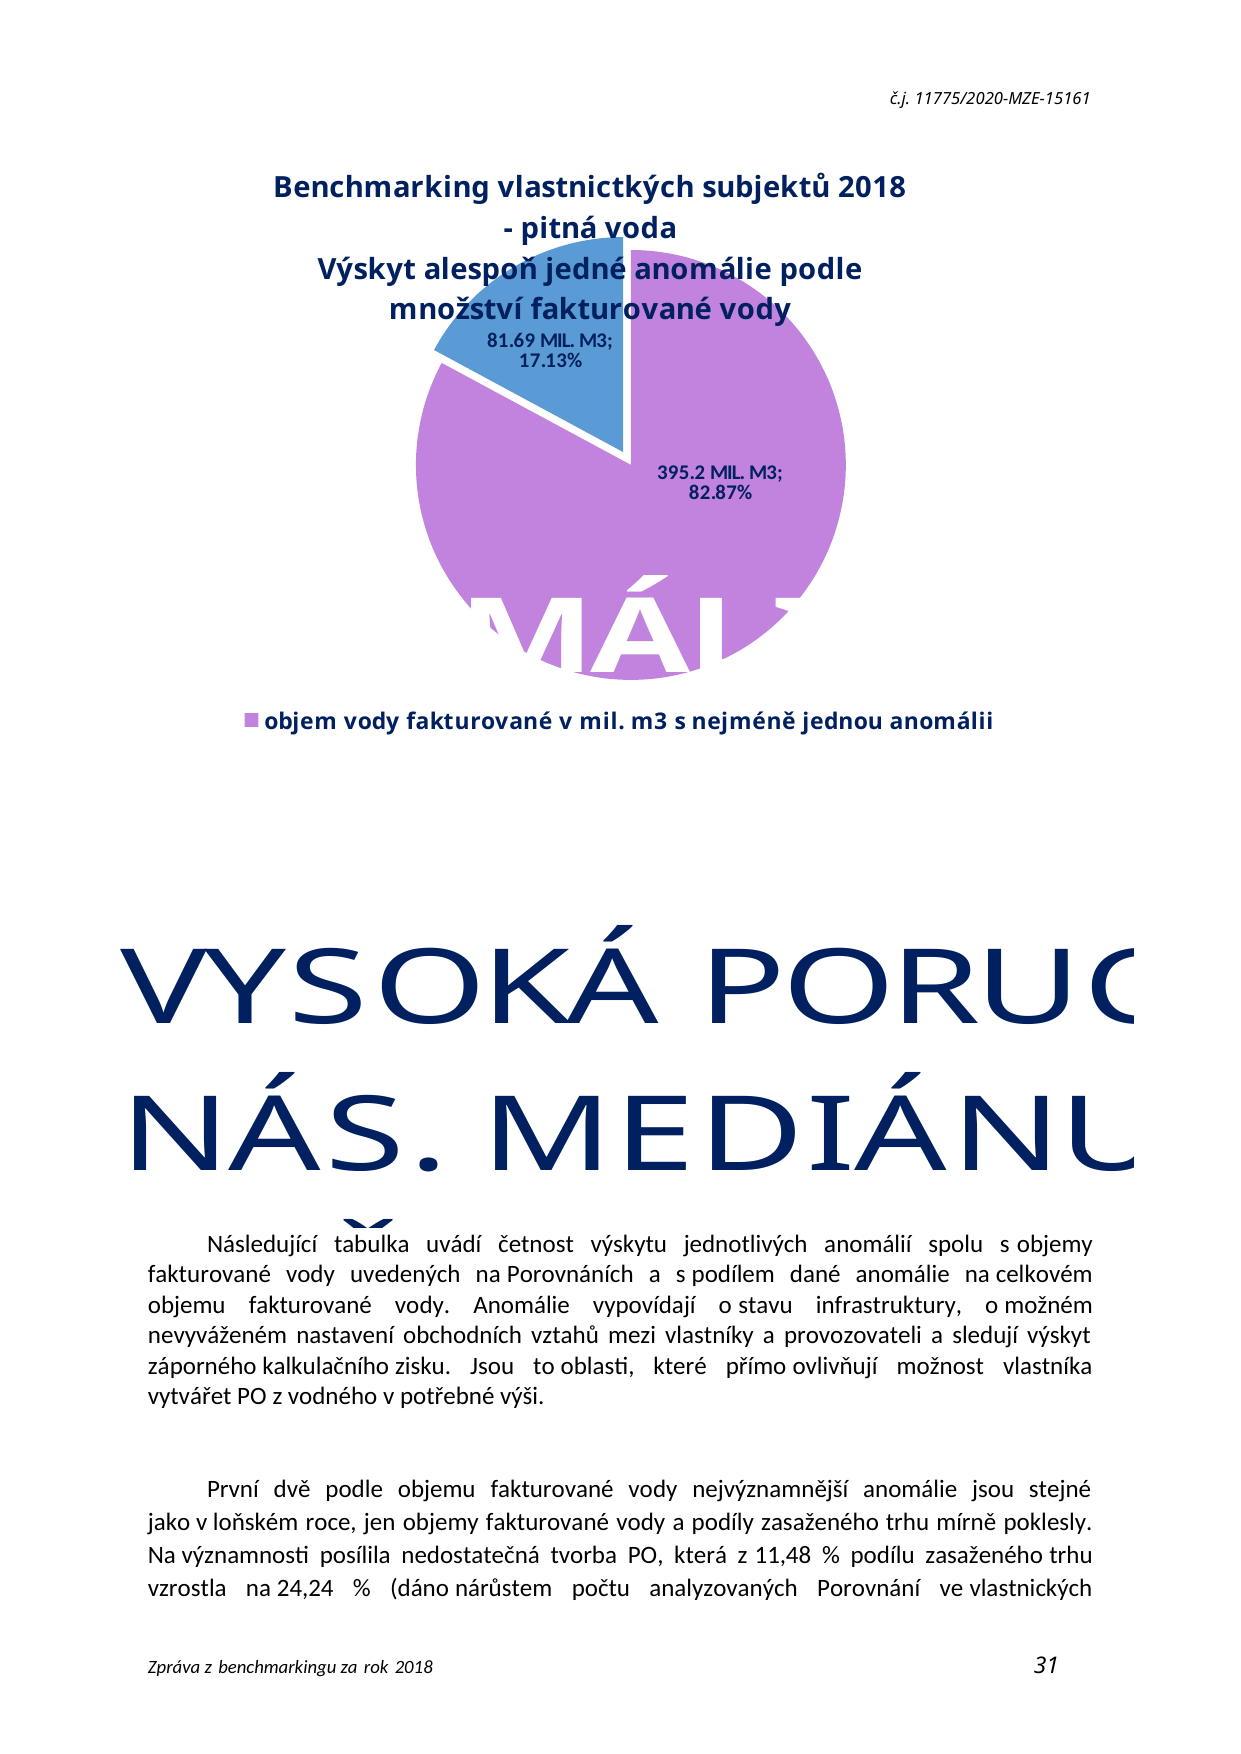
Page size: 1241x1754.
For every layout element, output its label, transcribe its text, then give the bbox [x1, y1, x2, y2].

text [148, 1473, 1092, 1602]
text Následující tabulka uvádí četnost výskytu jednotlivých anomálií spolu s objemy fakturované vody uvedených na Porovnáních a s podílem dané anomálie na celkovém objemu fakturované vody. Anomálie vypovídají o stavu infrastruktury, o možném nevyváženém nastavení obchodních vztahů mezi vlastníky a provozovateli a sledují výskyt záporného kalkulačního zisku. Jsou to oblasti, které přímo ovlivňují možnost vlastníka vytvářet PO z vodného v potřebné výši. [148, 148, 1092, 912]
text Následující tabulka uvádí četnost výskytu jednotlivých anomálií spolu s objemy fakturované vody uvedených na Porovnáních a s podílem dané anomálie na celkovém objemu fakturované vody. Anomálie vypovídají o stavu infrastruktury, o možném nevyváženém nastavení obchodních vztahů mezi vlastníky a provozovateli a sledují výskyt záporného kalkulačního zisku. Jsou to oblasti, které přímo ovlivňují možnost vlastníka vytvářet PO z vodného v potřebné výši. [148, 932, 1092, 1411]
